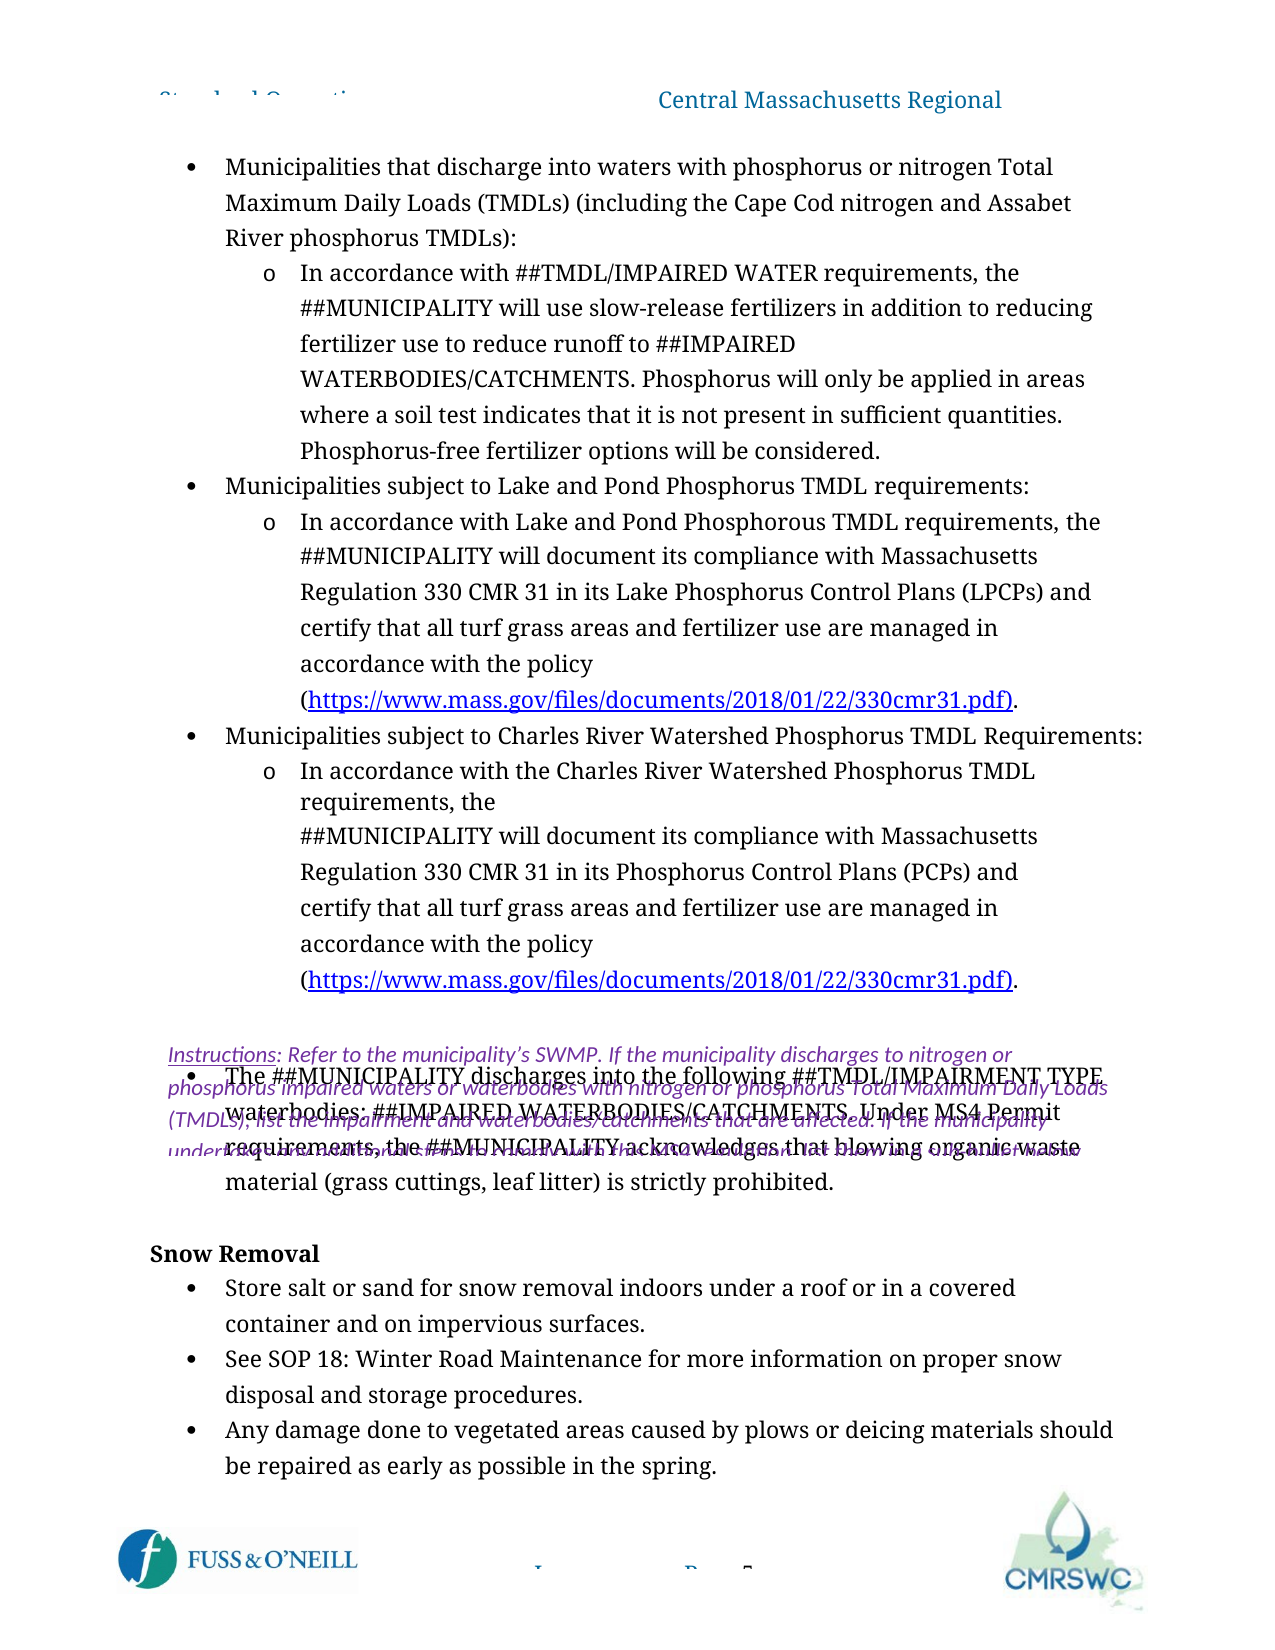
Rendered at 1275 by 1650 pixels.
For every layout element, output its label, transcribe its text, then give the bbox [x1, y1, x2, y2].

list Municipalities that discharge into waters with phosphorus or nitrogen Total Maximum Daily Loads (TMDLs) (including the Cape Cod nitrogen and Assabet River phosphorus TMDLs): [187, 151, 1104, 253]
list Store salt or sand for snow removal indoors under a roof or in a covered container and on impervious surfaces. [187, 1272, 1027, 1339]
list In accordance with Lake and Pond Phosphorous TMDL requirements, the [262, 505, 1181, 537]
text ##MUNICIPALITY will use slow-release fertilizers in addition to reducing fertilizer use to reduce runoff to ##IMPAIRED WATERBODIES/CATCHMENTS. Phosphorus will only be applied in areas where a soil test indicates that it is not present in sufficient quantities. [300, 292, 1127, 431]
list In accordance with ##TMDL/IMPAIRED WATER requirements, the [262, 257, 1181, 288]
list In accordance with the Charles River Watershed Phosphorus TMDL requirements, the [262, 755, 1181, 817]
text ##MUNICIPALITY will document its compliance with Massachusetts Regulation 330 CMR 31 in its Phosphorus Control Plans (PCPs) and certify that all turf grass areas and fertilizer use are managed in accordance with the policy (https://www.mass.gov/files/documents/2018/01/22/330cmr31.pdf). [300, 820, 1076, 995]
subtitle Snow Removal [150, 1238, 1181, 1269]
text ##MUNICIPALITY will document its compliance with Massachusetts Regulation 330 CMR 31 in its Lake Phosphorus Control Plans (LPCPs) and certify that all turf grass areas and fertilizer use are managed in accordance with the policy (https://www.mass.gov/files/documents/2018/01/22/330cmr31.pdf). [300, 540, 1099, 715]
picture [987, 1485, 1170, 1614]
picture [116, 1527, 359, 1594]
list See SOP 18: Winter Road Maintenance for more information on proper snow disposal and storage procedures. [187, 1343, 1102, 1410]
list The ##MUNICIPALITY discharges into the following ##TMDL/IMPAIRMENT TYPE waterbodies: ##IMPAIRED WATERBODIES/CATCHMENTS. Under MS4 Permit requirements, the ##MUNICIPALITY acknowledges that blowing organic waste material (grass cuttings, leaf litter) is strictly prohibited. [187, 1060, 1123, 1197]
list Municipalities subject to Charles River Watershed Phosphorus TMDL Requirements: [187, 719, 1181, 751]
list Any damage done to vegetated areas caused by plows or deicing materials should be repaired as early as possible in the spring. [187, 1414, 1118, 1481]
text Phosphorus-free fertilizer options will be considered. [300, 435, 1181, 467]
list Municipalities subject to Lake and Pond Phosphorus TMDL requirements: [187, 470, 1181, 501]
